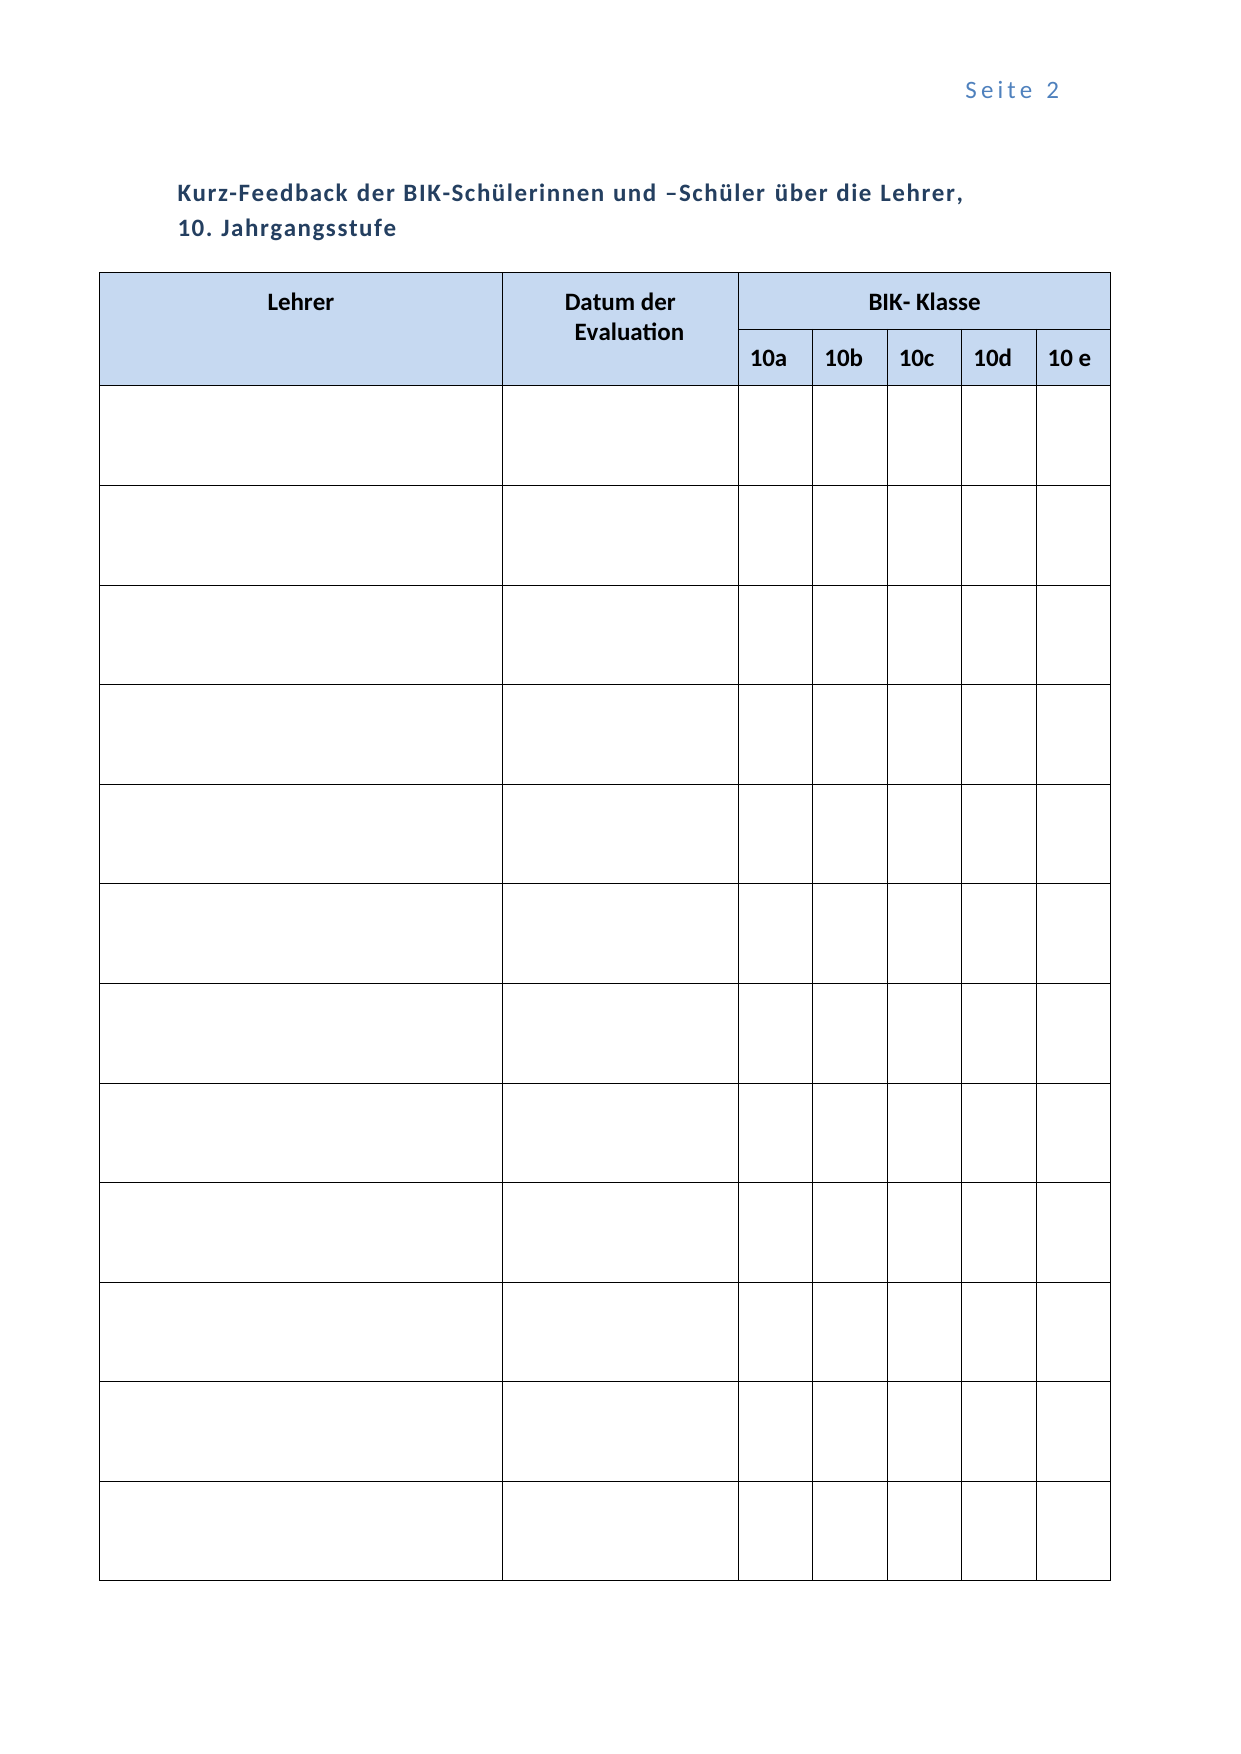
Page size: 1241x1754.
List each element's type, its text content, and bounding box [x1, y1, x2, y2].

table_cell [813, 984, 887, 1082]
table_cell [100, 386, 502, 485]
table_cell [1037, 1084, 1110, 1182]
table_cell [100, 1183, 502, 1282]
table_cell 10d [962, 330, 1036, 385]
table_cell [503, 586, 738, 684]
table_cell [503, 884, 738, 983]
table_cell [739, 486, 812, 584]
table_cell [813, 884, 887, 983]
table_cell [100, 1482, 502, 1580]
table_cell [503, 1482, 738, 1580]
table_cell [1037, 984, 1110, 1082]
table_cell [962, 884, 1036, 983]
table_cell [100, 1283, 502, 1381]
table_cell [888, 1482, 961, 1580]
table_cell [739, 1183, 812, 1282]
table_cell [813, 1084, 887, 1182]
table_cell [962, 984, 1036, 1082]
table_cell [739, 1084, 812, 1182]
table_cell [962, 1482, 1036, 1580]
table_cell [1037, 1183, 1110, 1282]
table_cell [888, 685, 961, 784]
table_cell [813, 1183, 887, 1282]
table_cell [739, 984, 812, 1082]
table_cell [100, 685, 502, 784]
table_cell [739, 586, 812, 684]
table_cell [739, 1482, 812, 1580]
table_cell [100, 1084, 502, 1182]
table_cell [813, 386, 887, 485]
table_cell [888, 1283, 961, 1381]
table_cell [100, 785, 502, 883]
table_cell [888, 884, 961, 983]
table_cell [962, 386, 1036, 485]
table_cell [1037, 685, 1110, 784]
table_cell [962, 1382, 1036, 1481]
table_cell [503, 1382, 738, 1481]
table_cell [888, 586, 961, 684]
table_cell [100, 1382, 502, 1481]
table_cell [888, 386, 961, 485]
table_cell [739, 1382, 812, 1481]
table_cell [813, 586, 887, 684]
table_header Lehrer [100, 273, 502, 385]
table_cell [813, 1283, 887, 1381]
table_cell [813, 1382, 887, 1481]
table_cell [100, 486, 502, 584]
table_cell [962, 1084, 1036, 1182]
table_cell [813, 785, 887, 883]
table_cell 10c [888, 330, 961, 385]
table_cell [1037, 1382, 1110, 1481]
table_cell [503, 1183, 738, 1282]
table_cell [1037, 586, 1110, 684]
table_cell [739, 884, 812, 983]
table_cell [888, 1084, 961, 1182]
table_cell [962, 586, 1036, 684]
table_cell [813, 1482, 887, 1580]
table_cell [503, 984, 738, 1082]
table_cell [739, 785, 812, 883]
table_cell [739, 386, 812, 485]
table_cell [100, 586, 502, 684]
table_cell 10a [739, 330, 812, 385]
table_cell [1037, 884, 1110, 983]
table_cell 10 e [1037, 330, 1110, 385]
table_header BIK- Klasse [739, 273, 1110, 329]
table_cell [503, 685, 738, 784]
table_header Datum der Evaluation [503, 273, 738, 385]
table_cell [1037, 785, 1110, 883]
table_cell [813, 685, 887, 784]
table_cell [962, 1183, 1036, 1282]
table_cell [503, 1283, 738, 1381]
table_cell [1037, 1283, 1110, 1381]
table_cell [739, 1283, 812, 1381]
table_cell [1037, 386, 1110, 485]
table_cell [503, 785, 738, 883]
table_cell [813, 486, 887, 584]
table_cell [962, 785, 1036, 883]
table_cell 10b [813, 330, 887, 385]
table_cell [100, 984, 502, 1082]
table_cell [503, 486, 738, 584]
table_cell [888, 486, 961, 584]
table_cell [888, 1183, 961, 1282]
table_cell [888, 984, 961, 1082]
subtitle Kurz-Feedback der BIK-Schülerinnen und –Schüler über die Lehrer, 10. Jahrgangsstufe [177, 177, 1063, 243]
table_cell [962, 685, 1036, 784]
table_cell [503, 1084, 738, 1182]
table_cell [1037, 1482, 1110, 1580]
table_cell [503, 386, 738, 485]
table_cell [888, 785, 961, 883]
table_cell [1037, 486, 1110, 584]
table_cell [962, 486, 1036, 584]
table_cell [100, 884, 502, 983]
table_cell [888, 1382, 961, 1481]
table_cell [739, 685, 812, 784]
table_cell [962, 1283, 1036, 1381]
